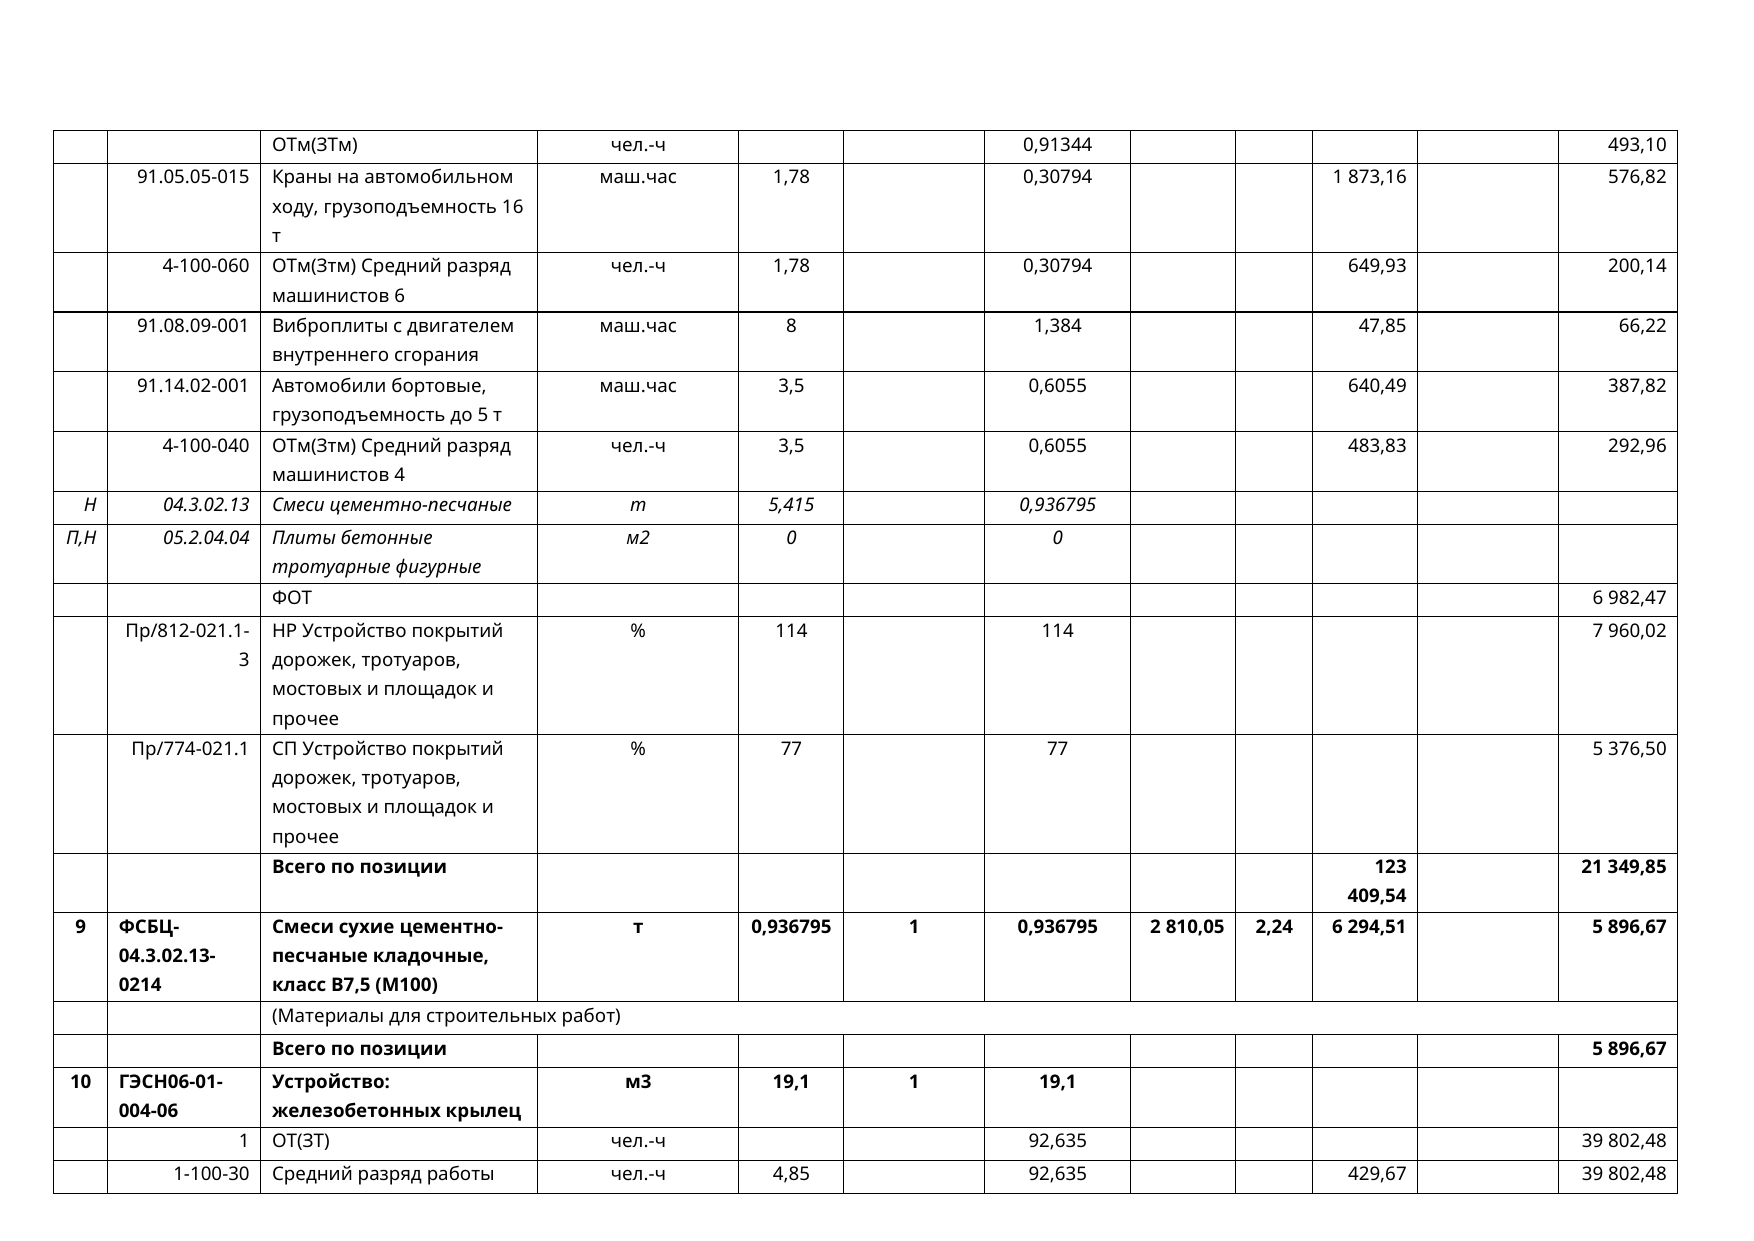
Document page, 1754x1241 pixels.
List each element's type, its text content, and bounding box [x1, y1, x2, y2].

table_cell 200,14 [1559, 253, 1677, 311]
table_cell [844, 525, 984, 583]
table_cell 4-100-040 [108, 432, 260, 491]
table_cell [1131, 1068, 1235, 1127]
table_cell 92,635 [985, 1161, 1130, 1192]
table_cell [739, 131, 843, 163]
table_cell [538, 584, 738, 616]
table_cell [1236, 854, 1312, 912]
table_cell 1,384 [985, 313, 1130, 371]
table_cell 1 [844, 1068, 984, 1127]
table_cell [844, 164, 984, 252]
table_cell Краны на автомобильном ходу, грузоподъемность 16 т [261, 164, 537, 252]
table_cell [1131, 1035, 1235, 1067]
table_cell [1131, 525, 1235, 583]
table_cell 2,24 [1236, 913, 1312, 1001]
table_cell [844, 372, 984, 431]
table_cell чел.-ч [538, 1161, 738, 1192]
table_cell [844, 1161, 984, 1192]
table_cell [1418, 131, 1558, 163]
table_cell [108, 1002, 260, 1034]
table_cell 0,936795 [739, 913, 843, 1001]
table_cell [1418, 164, 1558, 252]
table_cell [1313, 584, 1417, 616]
table_cell 387,82 [1559, 372, 1677, 431]
table_cell [1313, 1068, 1417, 1127]
table_cell [1418, 1161, 1558, 1192]
table_cell [1418, 432, 1558, 491]
table_cell 5 896,67 [1559, 1035, 1677, 1067]
table_cell 66,22 [1559, 313, 1677, 371]
table_cell 649,93 [1313, 253, 1417, 311]
table_cell [739, 854, 843, 912]
table_cell 0,6055 [985, 432, 1130, 491]
table_cell 91.14.02-001 [108, 372, 260, 431]
table_cell [54, 253, 107, 311]
table_cell [1418, 735, 1558, 852]
table_cell 77 [985, 735, 1130, 852]
table_cell м3 [538, 1068, 738, 1127]
table_cell 6 982,47 [1559, 584, 1677, 616]
table_cell 3,5 [739, 372, 843, 431]
table_cell [844, 854, 984, 912]
table_cell 4,85 [739, 1161, 843, 1192]
table_cell 91.05.05-015 [108, 164, 260, 252]
table_cell 0,936795 [985, 492, 1130, 523]
table_cell Виброплиты с двигателем внутреннего сгорания [261, 313, 537, 371]
table_cell [1418, 253, 1558, 311]
table_cell [538, 1035, 738, 1067]
table_cell [54, 1128, 107, 1159]
table_cell [1131, 313, 1235, 371]
table_cell 0,91344 [985, 131, 1130, 163]
table_cell 429,67 [1313, 1161, 1417, 1192]
table_cell Всего по позиции [261, 854, 537, 912]
table_cell ОТм(ЗТм) [261, 131, 537, 163]
table_cell % [538, 617, 738, 734]
table_cell 05.2.04.04 [108, 525, 260, 583]
table_cell 39 802,48 [1559, 1161, 1677, 1192]
table_cell ОТм(Зтм) Средний разряд машинистов 6 [261, 253, 537, 311]
table_cell 47,85 [1313, 313, 1417, 371]
table_cell 1-100-30 [108, 1161, 260, 1192]
table_cell [54, 1161, 107, 1192]
table_cell [739, 1035, 843, 1067]
table_cell [1236, 492, 1312, 523]
table_cell [1236, 372, 1312, 431]
table_cell [1313, 617, 1417, 734]
table_cell 483,83 [1313, 432, 1417, 491]
table_cell [844, 253, 984, 311]
table_cell маш.час [538, 164, 738, 252]
table_cell [1131, 131, 1235, 163]
table_cell ФОТ [261, 584, 537, 616]
table_cell 10 [54, 1068, 107, 1127]
table_cell [1418, 1035, 1558, 1067]
table_cell [739, 584, 843, 616]
table_cell чел.-ч [538, 131, 738, 163]
table_cell [1418, 313, 1558, 371]
table_cell чел.-ч [538, 253, 738, 311]
table_cell 5 896,67 [1559, 913, 1677, 1001]
table_cell 0,936795 [985, 913, 1130, 1001]
table_cell [1236, 1068, 1312, 1127]
table_cell 0 [985, 525, 1130, 583]
table_cell [1131, 735, 1235, 852]
table_cell [54, 372, 107, 431]
table_cell [844, 735, 984, 852]
table_cell 04.3.02.13 [108, 492, 260, 523]
table_cell 1 [108, 1128, 260, 1159]
table_cell 5 376,50 [1559, 735, 1677, 852]
table_cell [1131, 253, 1235, 311]
table_cell 39 802,48 [1559, 1128, 1677, 1159]
table_cell [1313, 131, 1417, 163]
table_cell [1313, 735, 1417, 852]
table_cell [1313, 1035, 1417, 1067]
table_cell [1559, 492, 1677, 523]
table_cell ГЭСН06-01-004-06 [108, 1068, 260, 1127]
table_cell [844, 492, 984, 523]
table_cell [1236, 432, 1312, 491]
table_cell 0,6055 [985, 372, 1130, 431]
table_cell [1131, 492, 1235, 523]
table_cell 19,1 [985, 1068, 1130, 1127]
table_cell СП Устройство покрытий дорожек, тротуаров, мостовых и площадок и прочее [261, 735, 537, 852]
table_cell Всего по позиции [261, 1035, 537, 1067]
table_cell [261, 1161, 537, 1192]
table_cell [1131, 1128, 1235, 1159]
table_cell [1313, 525, 1417, 583]
table_cell 19,1 [739, 1068, 843, 1127]
table_cell [538, 854, 738, 912]
table_cell [1418, 525, 1558, 583]
table_cell Смеси сухие цементно-песчаные кладочные, класс В7,5 (М100) [261, 913, 537, 1001]
table_cell 5,415 [739, 492, 843, 523]
table_cell [1418, 1068, 1558, 1127]
table_cell [1418, 854, 1558, 912]
table_cell [1236, 617, 1312, 734]
table_cell 114 [739, 617, 843, 734]
table_cell (Материалы для строительных работ) [261, 1002, 1677, 1034]
table_cell 92,635 [985, 1128, 1130, 1159]
table_cell % [538, 735, 738, 852]
table_cell [1236, 1161, 1312, 1192]
table_cell НР Устройство покрытий дорожек, тротуаров, мостовых и площадок и прочее [261, 617, 537, 734]
table_cell [1131, 1161, 1235, 1192]
table_cell 292,96 [1559, 432, 1677, 491]
table_cell 1,78 [739, 253, 843, 311]
table_cell [1236, 525, 1312, 583]
table_cell ОТ(ЗТ) [261, 1128, 537, 1159]
table_cell 2 810,05 [1131, 913, 1235, 1001]
table_cell [844, 617, 984, 734]
table_cell Смеси цементно-песчаные [261, 492, 537, 523]
table_cell [108, 131, 260, 163]
table_cell 0 [739, 525, 843, 583]
table_cell [739, 1128, 843, 1159]
table_cell [844, 1035, 984, 1067]
table_cell 8 [739, 313, 843, 371]
table_cell [1418, 1128, 1558, 1159]
table_cell маш.час [538, 313, 738, 371]
table_cell [1418, 617, 1558, 734]
table_cell [108, 854, 260, 912]
table_cell [54, 164, 107, 252]
table_cell 576,82 [1559, 164, 1677, 252]
table_cell [985, 854, 1130, 912]
table_cell т [538, 913, 738, 1001]
table_cell [985, 1035, 1130, 1067]
table_cell [1418, 913, 1558, 1001]
table_cell 77 [739, 735, 843, 852]
table_cell чел.-ч [538, 1128, 738, 1159]
table_cell [844, 313, 984, 371]
table_cell 7 960,02 [1559, 617, 1677, 734]
table_cell [1131, 164, 1235, 252]
table_cell [1236, 735, 1312, 852]
table_cell 0,30794 [985, 253, 1130, 311]
table_cell [844, 432, 984, 491]
table_cell [1131, 617, 1235, 734]
table_cell П,Н [54, 525, 107, 583]
table_cell [844, 131, 984, 163]
table_cell 123 409,54 [1313, 854, 1417, 912]
table_cell 21 349,85 [1559, 854, 1677, 912]
table_cell [844, 584, 984, 616]
table_cell маш.час [538, 372, 738, 431]
table_cell м2 [538, 525, 738, 583]
table_cell Плиты бетонные тротуарные фигурные [261, 525, 537, 583]
table_cell Пр/812-021.1-3 [108, 617, 260, 734]
table_cell [1418, 492, 1558, 523]
table_cell 1 [844, 913, 984, 1001]
table_cell [1236, 131, 1312, 163]
table_cell [54, 854, 107, 912]
table_cell [54, 584, 107, 616]
table_cell [1236, 584, 1312, 616]
table_cell т [538, 492, 738, 523]
table_cell 6 294,51 [1313, 913, 1417, 1001]
table_cell [54, 735, 107, 852]
table_cell Автомобили бортовые, грузоподъемность до 5 т [261, 372, 537, 431]
table_cell [1131, 432, 1235, 491]
table_cell [1236, 313, 1312, 371]
table_cell 493,10 [1559, 131, 1677, 163]
table_cell ОТм(Зтм) Средний разряд машинистов 4 [261, 432, 537, 491]
table_cell 640,49 [1313, 372, 1417, 431]
table_cell [54, 432, 107, 491]
table_cell [1236, 1035, 1312, 1067]
table_cell Устройство: железобетонных крылец [261, 1068, 537, 1127]
table_cell [1131, 854, 1235, 912]
table_cell [1236, 164, 1312, 252]
table_cell [1236, 1128, 1312, 1159]
table_cell [1131, 584, 1235, 616]
table_cell [54, 1002, 107, 1034]
table_cell [1313, 1128, 1417, 1159]
table_cell 1 873,16 [1313, 164, 1417, 252]
table_cell [1418, 372, 1558, 431]
table_cell [54, 617, 107, 734]
table_cell [1313, 492, 1417, 523]
table_cell 3,5 [739, 432, 843, 491]
table_cell 4-100-060 [108, 253, 260, 311]
table_cell [1236, 253, 1312, 311]
table_cell [108, 1035, 260, 1067]
table_cell чел.-ч [538, 432, 738, 491]
table_cell [844, 1128, 984, 1159]
table_cell 9 [54, 913, 107, 1001]
table_cell [1559, 1068, 1677, 1127]
table_cell [54, 131, 107, 163]
table_cell 114 [985, 617, 1130, 734]
table_cell [54, 313, 107, 371]
table_cell 0,30794 [985, 164, 1130, 252]
table_cell [54, 1035, 107, 1067]
table_cell [108, 584, 260, 616]
table_cell Пр/774-021.1 [108, 735, 260, 852]
table_cell ФСБЦ-04.3.02.13-0214 [108, 913, 260, 1001]
table_cell [985, 584, 1130, 616]
table_cell [1131, 372, 1235, 431]
table_cell 1,78 [739, 164, 843, 252]
table_cell [1418, 584, 1558, 616]
table_cell 91.08.09-001 [108, 313, 260, 371]
table_cell [1559, 525, 1677, 583]
table_cell Н [54, 492, 107, 523]
